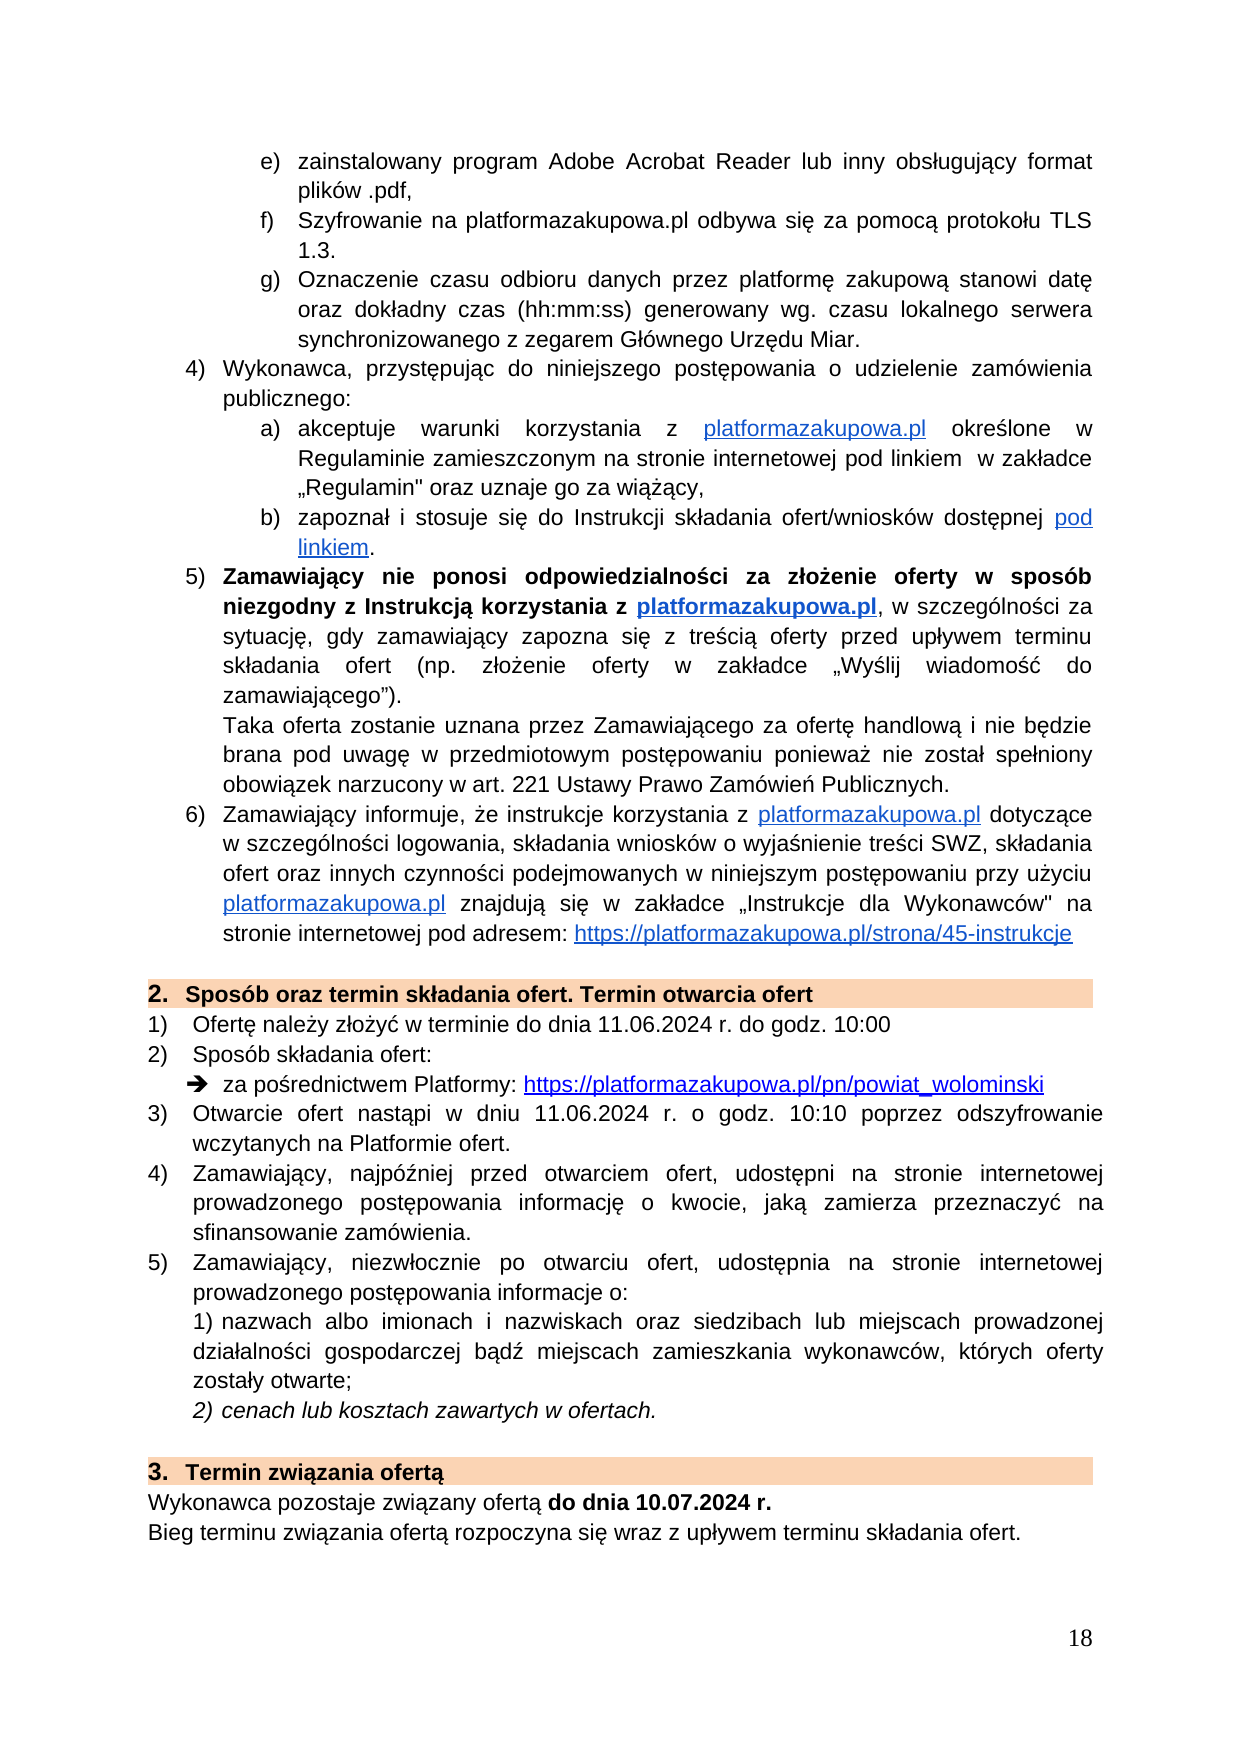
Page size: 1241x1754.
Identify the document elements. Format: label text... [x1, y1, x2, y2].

list Sposób składania ofert: [147, 1041, 1104, 1067]
list Oznaczenie czasu odbioru danych przez platformę zakupową stanowi datę oraz dokładny czas (hh:mm:ss) generowany wg. czasu lokalnego serwera synchronizowanego z zegarem Głównego Urzędu Miar. [260, 266, 1093, 352]
list zainstalowany program Adobe Acrobat Reader lub inny obsługujący format plików .pdf, [260, 148, 1093, 204]
list Wykonawca, przystępując do niniejszego postępowania o udzielenie zamówienia publicznego: [185, 355, 1093, 411]
list Zamawiający, niezwłocznie po otwarciu ofert, udostępnia na stronie internetowej prowadzonego postępowania informacje o: [148, 1249, 1104, 1305]
text 2) cenach lub kosztach zawartych w ofertach. [193, 1397, 1104, 1423]
list Ofertę należy złożyć w terminie do dnia 11.06.2024 r. do godz. 10:00 [147, 1011, 1104, 1038]
text Bieg terminu związania ofertą rozpoczyna się wraz z upływem terminu składania ofert. [148, 1519, 1104, 1545]
text Wykonawca pozostaje związany ofertą do dnia 10.07.2024 r. [148, 1489, 1104, 1515]
list Otwarcie ofert nastąpi w dniu 11.06.2024 r. o godz. 10:10 poprzez odszyfrowanie wczytanych na Platformie ofert. [147, 1100, 1104, 1156]
list akceptuje warunki korzystania z platformazakupowa.pl określone w Regulaminie zamieszczonym na stronie internetowej pod linkiem w zakładce „Regulamin" oraz uznaje go za wiążący, [260, 415, 1093, 501]
list zapoznał i stosuje się do Instrukcji składania ofert/wniosków dostępnej pod linkiem. [260, 504, 1093, 560]
list za pośrednictwem Platformy: https://platformazakupowa.pl/pn/powiat_wolominski [185, 1071, 1104, 1097]
list Zamawiający informuje, że instrukcje korzystania z platformazakupowa.pl dotyczące w szczególności logowania, składania wniosków o wyjaśnienie treści SWZ, składania ofert oraz innych czynności podejmowanych w niniejszym postępowaniu przy użyciu platformazakupowa.pl znajdują się w zakładce „Instrukcje dla Wykonawców" na stronie internetowej pod adresem: https://platformazakupowa.pl/strona/45-instrukcje [185, 801, 1093, 946]
text 1) nazwach albo imionach i nazwiskach oraz siedzibach lub miejscach prowadzonej działalności gospodarczej bądź miejscach zamieszkania wykonawców, których oferty zostały otwarte; [193, 1308, 1104, 1394]
list Szyfrowanie na platformazakupowa.pl odbywa się za pomocą protokołu TLS 1.3. [260, 207, 1093, 263]
list Zamawiający, najpóźniej przed otwarciem ofert, udostępni na stronie internetowej prowadzonego postępowania informację o kwocie, jaką zamierza przeznaczyć na sfinansowanie zamówienia. [148, 1160, 1104, 1245]
list Sposób oraz termin składania ofert. Termin otwarcia ofert [148, 979, 1093, 1008]
list Termin związania ofertą [148, 1457, 1093, 1485]
list Zamawiający nie ponosi odpowiedzialności za złożenie oferty w sposób niezgodny z Instrukcją korzystania z platformazakupowa.pl, w szczególności za sytuację, gdy zamawiający zapozna się z treścią oferty przed upływem terminu składania ofert (np. złożenie oferty w zakładce „Wyślij wiadomość do zamawiającego”). Taka oferta zostanie uznana przez Zamawiającego za ofertę handlową i nie będzie brana pod uwagę w przedmiotowym postępowaniu ponieważ nie został spełniony obowiązek narzucony w art. 221 Ustawy Prawo Zamówień Publicznych. [185, 563, 1093, 797]
